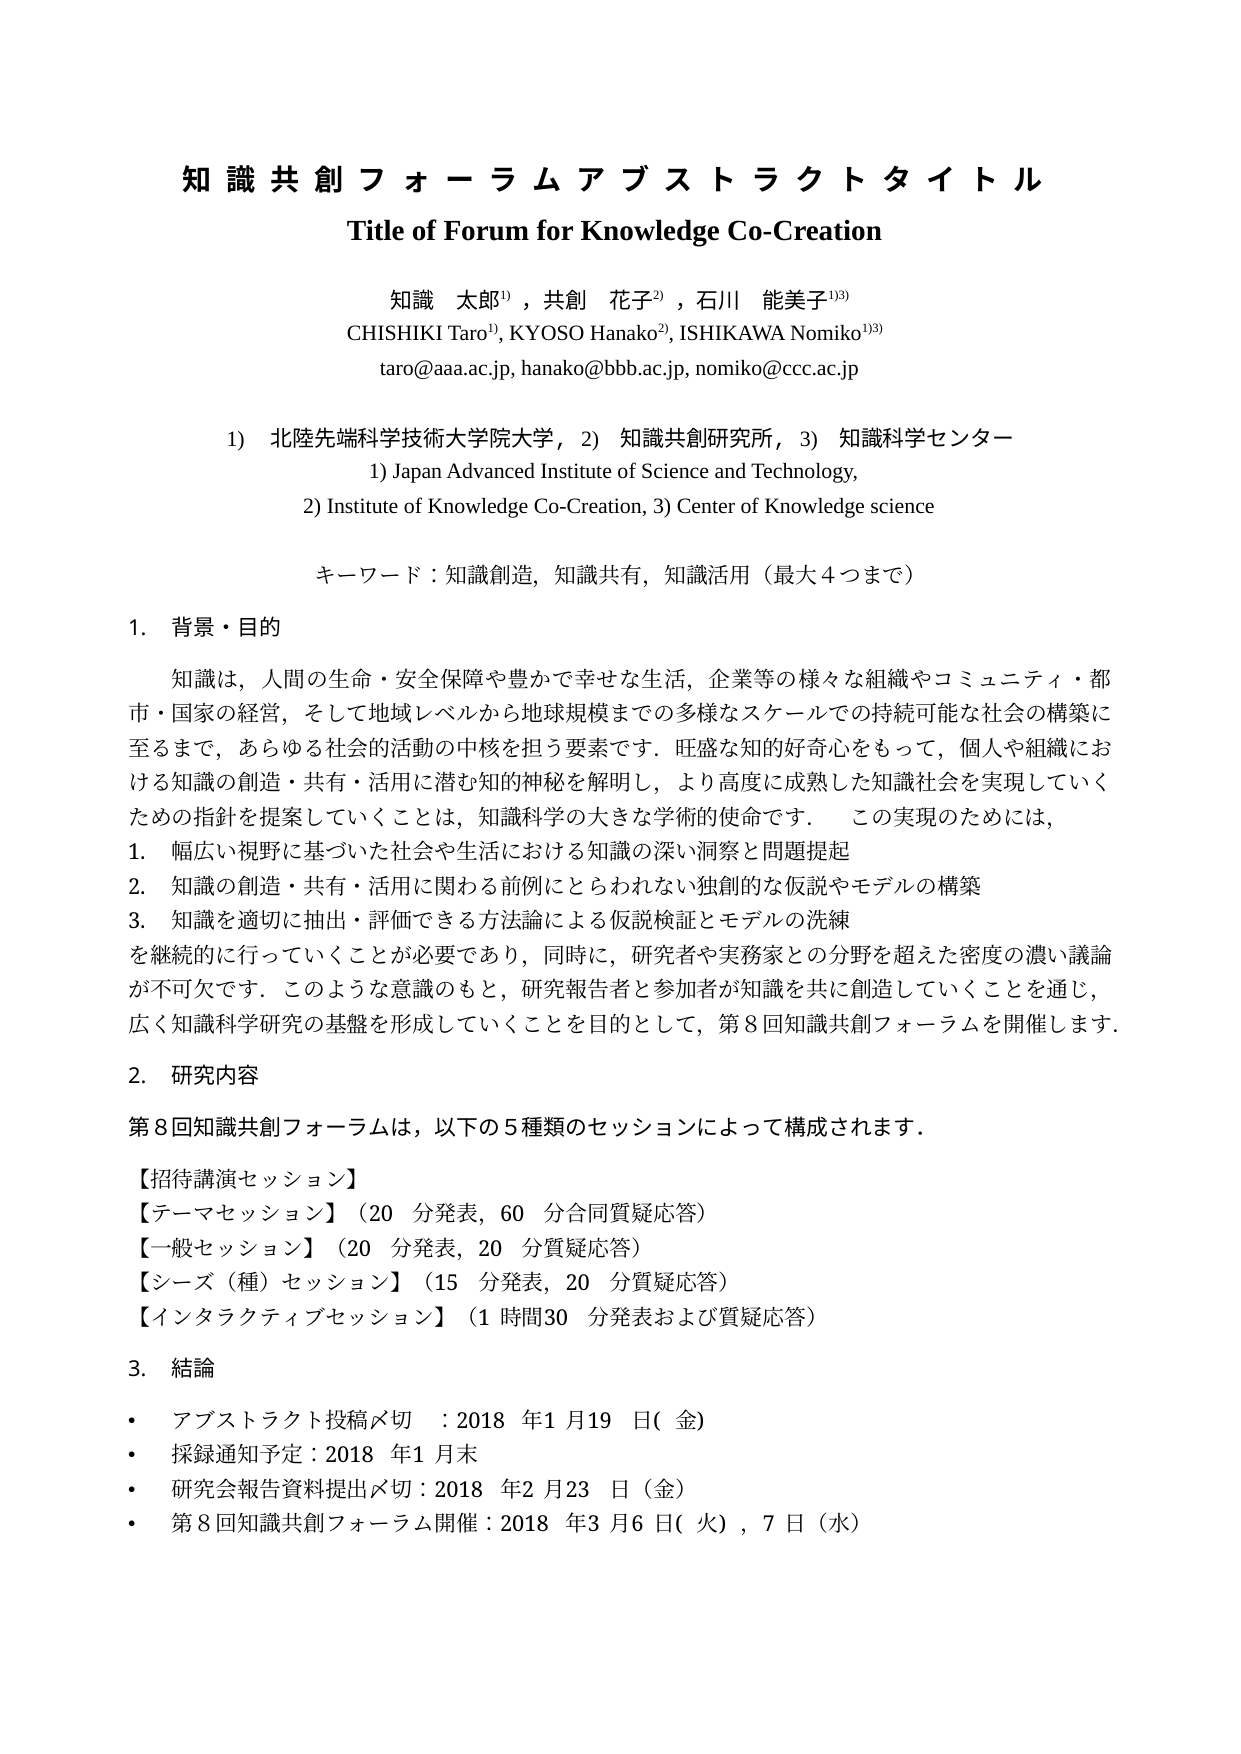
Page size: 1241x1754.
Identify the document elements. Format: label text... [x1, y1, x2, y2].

text 1) Japan Advanced Institute of Science and Technology, [128, 454, 1112, 488]
list 知識の創造・共有・活用に関わる前例にとらわれない独創的な仮説やモデルの構築 [128, 867, 1112, 902]
text 【招待講演セッション】 [128, 1160, 1112, 1195]
list 研究内容 [128, 1057, 1112, 1091]
text 知識 太郎1)，共創 花子2)，石川 能美子1)3) [128, 281, 1112, 316]
text 【テーマセッション】（20分発表，60分合同質疑応答） [128, 1195, 1112, 1229]
text taro@aaa.ac.jp, hanako@bbb.ac.jp, nomiko@ccc.ac.jp [128, 350, 1112, 385]
list アブストラクト投稿〆切 ：2018年1月19日(金) [128, 1402, 1112, 1436]
text 【シーズ（種）セッション】（15分発表，20分質疑応答） [128, 1264, 1112, 1298]
text 2) Institute of Knowledge Co-Creation, 3) Center of Knowledge science [128, 488, 1112, 523]
list 背景・目的 [128, 609, 1112, 643]
list 知識を適切に抽出・評価できる方法論による仮説検証とモデルの洗練 [128, 902, 1112, 936]
list 幅広い視野に基づいた社会や生活における知識の深い洞察と問題提起 [128, 833, 1112, 867]
text 第８回知識共創フォーラムは，以下の５種類のセッションによって構成されます． [128, 1109, 1112, 1143]
title 知識共創フォーラムアブストラクトタイトル [128, 143, 1112, 212]
text 1) 北陸先端科学技術大学院大学, 2) 知識共創研究所, 3) 知識科学センター [128, 419, 1112, 454]
text キーワード：知識創造，知識共有，知識活用（最大４つまで） [128, 557, 1112, 592]
list 第８回知識共創フォーラム開催：2018年3月6日(火)，7日（水） [128, 1505, 1112, 1539]
list 採録通知予定：2018年1月末 [128, 1436, 1112, 1471]
text 【インタラクティブセッション】（1時間30分発表および質疑応答） [128, 1298, 1112, 1333]
text 【一般セッション】（20分発表，20分質疑応答） [128, 1229, 1112, 1264]
text を継続的に行っていくことが必要であり，同時に，研究者や実務家との分野を超えた密度の濃い議論が不可欠です．このような意識のもと，研究報告者と参加者が知識を共に創造していくことを通じ，広く知識科学研究の基盤を形成していくことを目的として，第８回知識共創フォーラムを開催します． [128, 936, 1112, 1040]
list 結論 [128, 1350, 1112, 1384]
list 研究会報告資料提出〆切：2018年2月23日（金） [128, 1471, 1112, 1505]
text 知識は，人間の生命・安全保障や豊かで幸せな生活，企業等の様々な組織やコミュニティ・都市・国家の経営，そして地域レベルから地球規模までの多様なスケールでの持続可能な社会の構築に至るまで，あらゆる社会的活動の中核を担う要素です．旺盛な知的好奇心をもって，個人や組織における知識の創造・共有・活用に潜む知的神秘を解明し，より高度に成熟した知識社会を実現していくための指針を提案していくことは，知識科学の大きな学術的使命です． この実現のためには， [128, 661, 1112, 833]
text CHISHIKI Taro1), KYOSO Hanako2), ISHIKAWA Nomiko1)3) [128, 316, 1112, 350]
subtitle Title of Forum for Knowledge Co-Creation [128, 212, 1112, 247]
